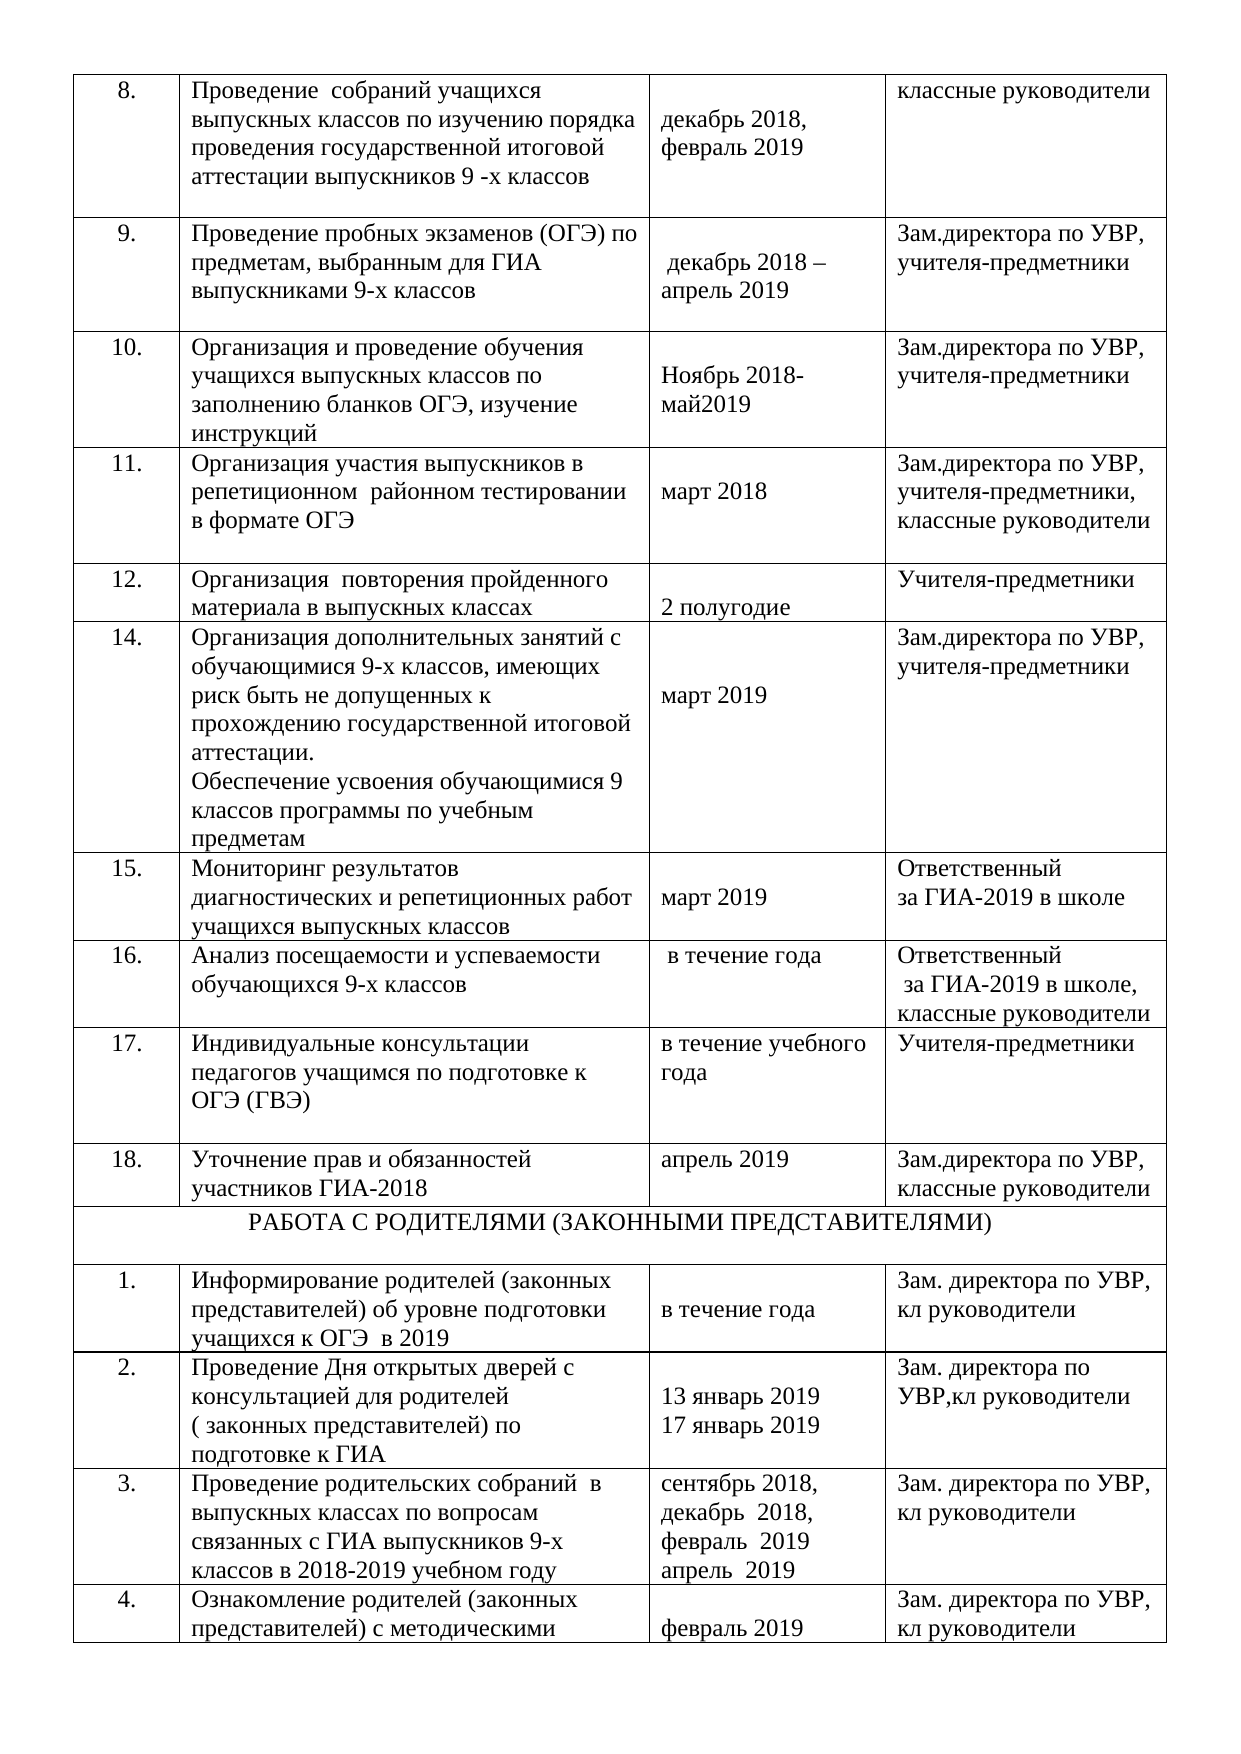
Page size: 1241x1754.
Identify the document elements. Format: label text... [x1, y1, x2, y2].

table_cell РАБОТА С РОДИТЕЛЯМИ (ЗАКОННЫМИ ПРЕДСТАВИТЕЛЯМИ) [74, 1207, 1166, 1264]
table_cell Организация повторения пройденного материала в выпускных классах [180, 564, 649, 621]
table_cell классные руководители [886, 75, 1166, 217]
table_cell Зам. директора по УВР, кл руководители [886, 1265, 1166, 1351]
table_cell Мониторинг результатов диагностических и репетиционных работ учащихся выпускных классов [180, 853, 649, 939]
table_cell 9. [74, 218, 179, 331]
table_cell Организация и проведение обучения учащихся выпускных классов по заполнению бланков ОГЭ, изучение инструкций [180, 332, 649, 447]
table_cell Зам.директора по УВР, классные руководители [886, 1144, 1166, 1206]
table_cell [650, 1585, 885, 1642]
table_cell Организация участия выпускников в репетиционном районном тестировании в формате ОГЭ [180, 448, 649, 563]
table_cell 8. [74, 75, 179, 217]
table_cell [886, 1585, 1166, 1642]
table_cell Проведение собраний учащихся выпускных классов по изучению порядка проведения государственной итоговой аттестации выпускников 9 -х классов [180, 75, 649, 217]
table_cell Зам.директора по УВР, учителя-предметники [886, 622, 1166, 852]
table_cell март 2019 [650, 853, 885, 939]
table_cell сентябрь 2018, декабрь 2018, февраль 2019 апрель 2019 [650, 1469, 885, 1583]
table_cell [180, 1585, 649, 1642]
table_cell Индивидуальные консультации педагогов учащимся по подготовке к ОГЭ (ГВЭ) [180, 1028, 649, 1143]
table_cell Информирование родителей (законных представителей) об уровне подготовки учащихся к ОГЭ в 2019 [180, 1265, 649, 1351]
table_cell 15. [74, 853, 179, 939]
table_cell Зам.директора по УВР, учителя-предметники [886, 218, 1166, 331]
table_cell Зам. директора по УВР, кл руководители [886, 1469, 1166, 1583]
table_cell Проведение пробных экзаменов (ОГЭ) по предметам, выбранным для ГИА выпускниками 9-х классов [180, 218, 649, 331]
table_cell 13 январь 2019 17 январь 2019 [650, 1353, 885, 1467]
table_cell 2 полугодие [650, 564, 885, 621]
table_cell Учителя-предметники [886, 1028, 1166, 1143]
table_cell Проведение родительских собраний в выпускных классах по вопросам связанных с ГИА выпускников 9-х классов в 2018-2019 учебном году [180, 1469, 649, 1583]
table_cell Зам.директора по УВР, учителя-предметники, классные руководители [886, 448, 1166, 563]
table_cell 2. [74, 1353, 179, 1467]
table_cell 16. [74, 941, 179, 1027]
table_cell 14. [74, 622, 179, 852]
table_cell 11. [74, 448, 179, 563]
table_cell март 2019 [650, 622, 885, 852]
table_cell Ноябрь 2018-май2019 [650, 332, 885, 447]
table_cell в течение года [650, 1265, 885, 1351]
table_cell 4. [74, 1585, 179, 1642]
table_cell Зам. директора по УВР,кл руководители [886, 1353, 1166, 1467]
table_cell Ответственный за ГИА-2019 в школе, классные руководители [886, 941, 1166, 1027]
table_cell 10. [74, 332, 179, 447]
table_cell в течение учебного года [650, 1028, 885, 1143]
table_cell Уточнение прав и обязанностей участников ГИА-2018 [180, 1144, 649, 1206]
table_cell 18. [74, 1144, 179, 1206]
table_cell 1. [74, 1265, 179, 1351]
table_cell 12. [74, 564, 179, 621]
table_cell март 2018 [650, 448, 885, 563]
table_cell Организация дополнительных занятий с обучающимися 9-х классов, имеющих риск быть не допущенных к прохождению государственной итоговой аттестации. Обеспечение усвоения обучающимися 9 классов программы по учебным предметам [180, 622, 649, 852]
table_cell декабрь 2018, февраль 2019 [650, 75, 885, 217]
table_cell 17. [74, 1028, 179, 1143]
table_cell 3. [74, 1469, 179, 1583]
table_cell Ответственный за ГИА-2019 в школе [886, 853, 1166, 939]
table_cell Зам.директора по УВР, учителя-предметники [886, 332, 1166, 447]
table_cell апрель 2019 [650, 1144, 885, 1206]
table_cell Анализ посещаемости и успеваемости обучающихся 9-х классов [180, 941, 649, 1027]
table_cell Учителя-предметники [886, 564, 1166, 621]
table_cell в течение года [650, 941, 885, 1027]
table_cell Проведение Дня открытых дверей с консультацией для родителей ( законных представителей) по подготовке к ГИА [180, 1353, 649, 1467]
table_cell декабрь 2018 – апрель 2019 [650, 218, 885, 331]
